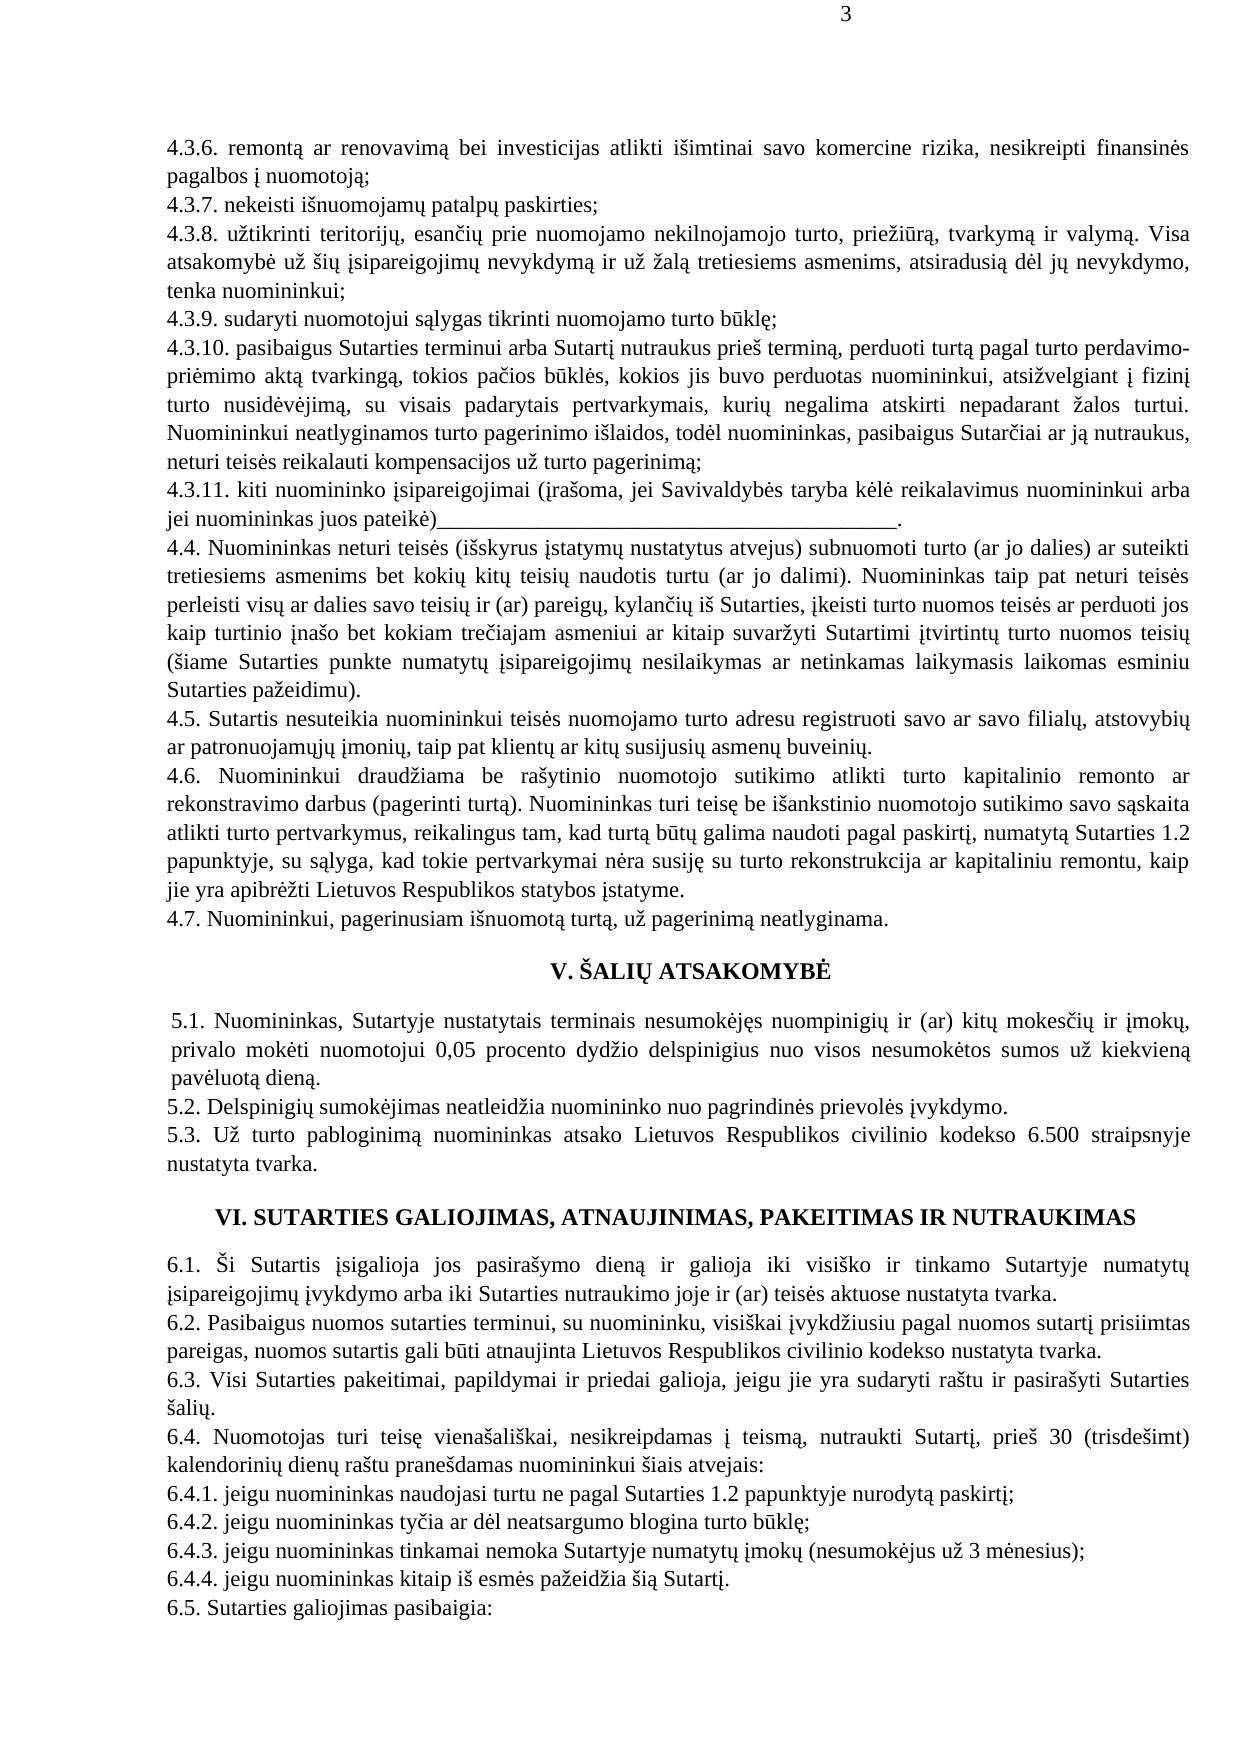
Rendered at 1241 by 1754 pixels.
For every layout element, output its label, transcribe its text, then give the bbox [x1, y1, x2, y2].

text 6.2. Pasibaigus nuomos sutarties terminui, su nuomininku, visiškai įvykdžiusiu pagal nuomos sutartį prisiimtas pareigas, nuomos sutartis gali būti atnaujinta Lietuvos Respublikos civilinio kodekso nustatyta tvarka. [167, 1307, 1191, 1364]
text 4.3.10. pasibaigus Sutarties terminui arba Sutartį nutraukus prieš terminą, perduoti turtą pagal turto perdavimo-priėmimo aktą tvarkingą, tokios pačios būklės, kokios jis buvo perduotas nuomininkui, atsižvelgiant į fizinį turto nusidėvėjimą, su visais padarytais pertvarkymais, kurių negalima atskirti nepadarant žalos turtui. Nuomininkui neatlyginamos turto pagerinimo išlaidos, todėl nuomininkas, pasibaigus Sutarčiai ar ją nutraukus, neturi teisės reikalauti kompensacijos už turto pagerinimą; [167, 332, 1191, 475]
text 6.4. Nuomotojas turi teisę vienašališkai, nesikreipdamas į teismą, nutraukti Sutartį, prieš 30 (trisdešimt) kalendorinių dienų raštu pranešdamas nuomininkui šiais atvejais: [167, 1421, 1191, 1478]
text 4.5. Sutartis nesuteikia nuomininkui teisės nuomojamo turto adresu registruoti savo ar savo filialų, atstovybių ar patronuojamųjų įmonių, taip pat klientų ar kitų susijusių asmenų buveinių. [167, 703, 1191, 760]
text 6.5. Sutarties galiojimas pasibaigia: [167, 1593, 1193, 1621]
text 4.7. Nuomininkui, pagerinusiam išnuomotą turtą, už pagerinimą neatlyginama. [167, 903, 1193, 932]
text 4.3.11. kiti nuomininko įsipareigojimai (įrašoma, jei Savivaldybės taryba kėlė reikalavimus nuomininkui arba jei nuomininkas juos pateikė) . [167, 475, 1191, 532]
text VI. SUTARTIES GALIOJIMAS, ATNAUJINIMAS, PAKEITIMAS IR NUTRAUKIMAS [171, 1206, 1193, 1230]
text 4.4. Nuomininkas neturi teisės (išskyrus įstatymų nustatytus atvejus) subnuomoti turto (ar jo dalies) ar suteikti tretiesiems asmenims bet kokių kitų teisių naudotis turtu (ar jo dalimi). Nuomininkas taip pat neturi teisės perleisti visų ar dalies savo teisių ir (ar) pareigų, kylančių iš Sutarties, įkeisti turto nuomos teisės ar perduoti jos kaip turtinio įnašo bet kokiam trečiajam asmeniui ar kitaip suvaržyti Sutartimi įtvirtintų turto nuomos teisių (šiame Sutarties punkte numatytų įsipareigojimų nesilaikymas ar netinkamas laikymasis laikomas esminiu Sutarties pažeidimu). [167, 532, 1191, 703]
text 4.3.6. remontą ar renovavimą bei investicijas atlikti išimtinai savo komercine rizika, nesikreipti finansinės pagalbos į nuomotoją; [167, 132, 1191, 189]
text 5.1. Nuomininkas, Sutartyje nustatytais terminais nesumokėjęs nuompinigių ir (ar) kitų mokesčių ir įmokų, privalo mokėti nuomotojui 0,05 procento dydžio delspinigius nuo visos nesumokėtos sumos už kiekvieną pavėluotą dieną. [171, 1006, 1191, 1091]
text 5.3. Už turto pabloginimą nuomininkas atsako Lietuvos Respublikos civilinio kodekso 6.500 straipsnyje nustatyta tvarka. [167, 1120, 1191, 1177]
text V. ŠALIŲ ATSAKOMYBĖ [550, 960, 1193, 984]
text 6.4.4. jeigu nuomininkas kitaip iš esmės pažeidžia šią Sutartį. [167, 1564, 1193, 1593]
text 4.3.7. nekeisti išnuomojamų patalpų paskirties; [167, 189, 1193, 218]
text 6.4.3. jeigu nuomininkas tinkamai nemoka Sutartyje numatytų įmokų (nesumokėjus už 3 mėnesius); [167, 1536, 1191, 1564]
text 6.4.1. jeigu nuomininkas naudojasi turtu ne pagal Sutarties 1.2 papunktyje nurodytą paskirtį; [167, 1478, 1193, 1507]
text 6.3. Visi Sutarties pakeitimai, papildymai ir priedai galioja, jeigu jie yra sudaryti raštu ir pasirašyti Sutarties šalių. [167, 1364, 1191, 1421]
text 4.3.9. sudaryti nuomotojui sąlygas tikrinti nuomojamo turto būklę; [167, 304, 1193, 332]
text 6.4.2. jeigu nuomininkas tyčia ar dėl neatsargumo blogina turto būklę; [167, 1507, 1193, 1536]
text 6.1. Ši Sutartis įsigalioja jos pasirašymo dieną ir galioja iki visiško ir tinkamo Sutartyje numatytų įsipareigojimų įvykdymo arba iki Sutarties nutraukimo joje ir (ar) teisės aktuose nustatyta tvarka. [167, 1250, 1191, 1307]
text 4.3.8. užtikrinti teritorijų, esančių prie nuomojamo nekilnojamojo turto, priežiūrą, tvarkymą ir valymą. Visa atsakomybė už šių įsipareigojimų nevykdymą ir už žalą tretiesiems asmenims, atsiradusią dėl jų nevykdymo, tenka nuomininkui; [167, 218, 1191, 304]
text 4.6. Nuomininkui draudžiama be rašytinio nuomotojo sutikimo atlikti turto kapitalinio remonto ar rekonstravimo darbus (pagerinti turtą). Nuomininkas turi teisę be išankstinio nuomotojo sutikimo savo sąskaita atlikti turto pertvarkymus, reikalingus tam, kad turtą būtų galima naudoti pagal paskirtį, numatytą Sutarties 1.2 papunktyje, su sąlyga, kad tokie pertvarkymai nėra susiję su turto rekonstrukcija ar kapitaliniu remontu, kaip jie yra apibrėžti Lietuvos Respublikos statybos įstatyme. [167, 760, 1191, 903]
text 5.2. Delspinigių sumokėjimas neatleidžia nuomininko nuo pagrindinės prievolės įvykdymo. [167, 1091, 1193, 1120]
